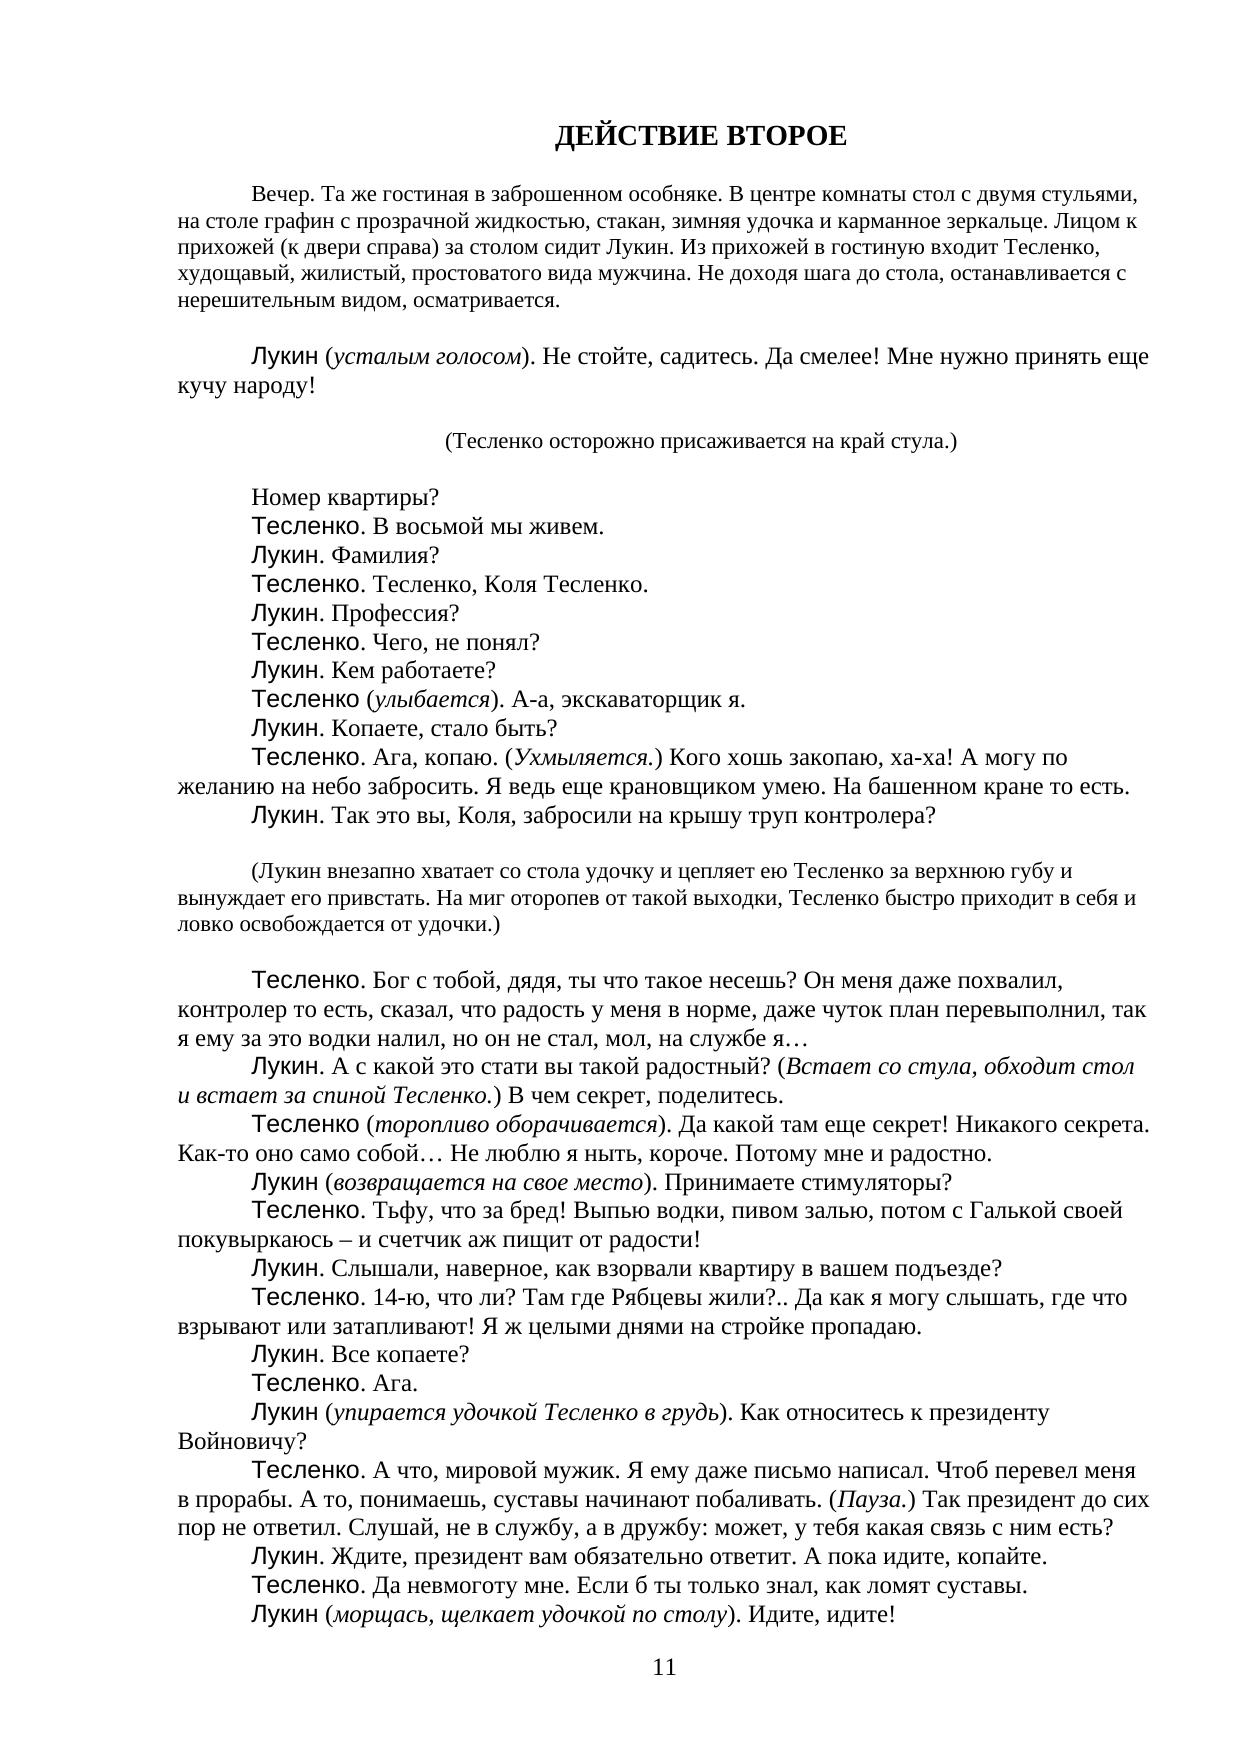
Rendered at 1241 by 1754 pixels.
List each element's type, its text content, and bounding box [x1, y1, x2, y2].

text Лукин. Кем работаете? [177, 655, 1152, 684]
text (Тесленко осторожно присаживается на край стула.) [177, 427, 1152, 454]
text Тесленко. В восьмой мы живем. [177, 511, 1152, 540]
text Тесленко. Чего, не понял? [177, 627, 1152, 655]
text ДЕЙСТВИЕ ВТОРОЕ [177, 118, 1152, 152]
text Тесленко (торопливо оборачивается). Да какой там еще секрет! Никакого секрета. Как-то оно само собой… Не люблю я ныть, короче. Потому мне и радостно. [177, 1109, 1152, 1167]
text Вечер. Та же гостиная в заброшенном особняке. В центре комнаты стол с двумя стульями, на столе графин с прозрачной жидкостью, стакан, зимняя удочка и карманное зеркальце. Лицом к прихожей (к двери справа) за столом сидит Лукин. Из прихожей в гостиную входит Тесленко, худощавый, жилистый, простоватого вида мужчина. Не доходя шага до стола, останавливается с нерешительным видом, осматривается. [177, 180, 1152, 312]
text Лукин (морщась, щелкает удочкой по столу). Идите, идите! [177, 1599, 1152, 1628]
text Тесленко. Ага. [177, 1368, 1152, 1397]
text Лукин. Копаете, стало быть? [177, 713, 1152, 742]
text Лукин. Профессия? [177, 598, 1152, 627]
text Лукин (усталым голосом). Не стойте, садитесь. Да смелее! Мне нужно принять еще кучу народу! [177, 341, 1152, 398]
text Лукин. Так это вы, Коля, забросили на крышу труп контролера? [177, 799, 1152, 828]
text Тесленко. Тьфу, что за бред! Выпью водки, пивом залью, потом с Галькой своей покувыркаюсь – и счетчик аж пищит от радости! [177, 1195, 1152, 1253]
text Лукин. А с какой это стати вы такой радостный? (Встает со стула, обходит стол и встает за спиной Тесленко.) В чем секрет, поделитесь. [177, 1051, 1152, 1109]
text Тесленко. Тесленко, Коля Тесленко. [177, 569, 1152, 598]
text Тесленко. 14-ю, что ли? Там где Рябцевы жили?.. Да как я могу слышать, где что взрывают или затапливают! Я ж целыми днями на стройке пропадаю. [177, 1282, 1152, 1339]
text Лукин (возвращается на свое место). Принимаете стимуляторы? [177, 1167, 1152, 1195]
text Тесленко (улыбается). А-а, экскаваторщик я. [177, 684, 1152, 713]
text Тесленко. Ага, копаю. (Ухмыляется.) Кого хошь закопаю, ха-ха! А могу по желанию на небо забросить. Я ведь еще крановщиком умею. На башенном кране то есть. [177, 742, 1152, 799]
text Лукин (упирается удочкой Тесленко в грудь). Как относитесь к президенту Войновичу? [177, 1397, 1152, 1455]
text Тесленко. Бог с тобой, дядя, ты что такое несешь? Он меня даже похвалил, контролер то есть, сказал, что радость у меня в норме, даже чуток план перевыполнил, так я ему за это водки налил, но он не стал, мол, на службе я… [177, 965, 1152, 1051]
text Лукин. Ждите, президент вам обязательно ответит. А пока идите, копайте. [177, 1541, 1152, 1570]
text (Лукин внезапно хватает со стола удочку и цепляет ею Тесленко за верхнюю губу и вынуждает его привстать. На миг оторопев от такой выходки, Тесленко быстро приходит в себя и ловко освобождается от удочки.) [177, 857, 1152, 936]
text Лукин. Слышали, наверное, как взорвали квартиру в вашем подъезде? [177, 1253, 1152, 1282]
text Номер квартиры? [177, 482, 1152, 511]
text Лукин. Фамилия? [177, 540, 1152, 569]
text Тесленко. Да невмоготу мне. Если б ты только знал, как ломят суставы. [177, 1570, 1152, 1599]
text Тесленко. А что, мировой мужик. Я ему даже письмо написал. Чтоб перевел меня в прорабы. А то, понимаешь, суставы начинают побаливать. (Пауза.) Так президент до сих пор не ответил. Слушай, не в службу, а в дружбу: может, у тебя какая связь с ним есть? [177, 1455, 1152, 1541]
text Лукин. Все копаете? [177, 1339, 1152, 1368]
